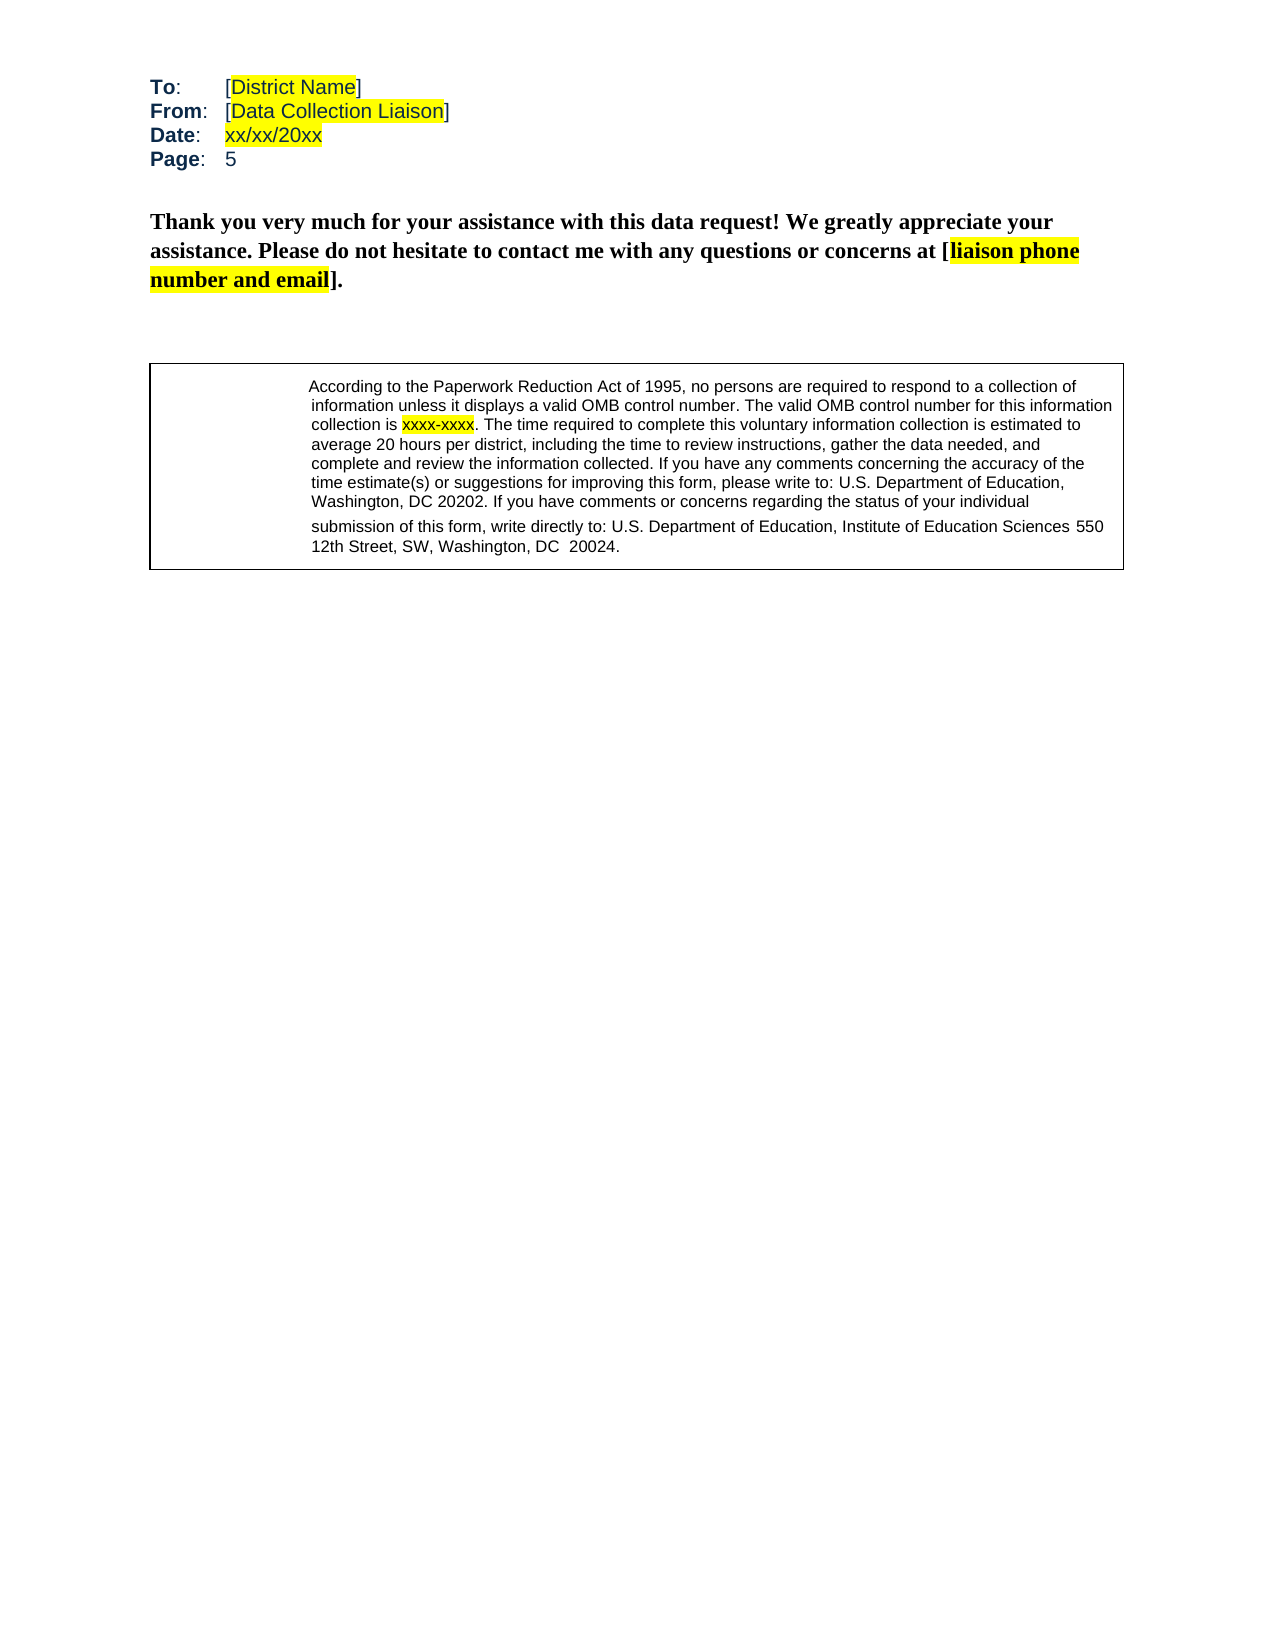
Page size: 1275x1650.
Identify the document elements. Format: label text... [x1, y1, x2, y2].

table_header According to the Paperwork Reduction Act of 1995, no persons are required to respond to a collection of information unless it displays a valid OMB control number. The valid OMB control number for this information collection is xxxx-xxxx. The time required to complete this voluntary information collection is estimated to average 20 hours per district, including the time to review instructions, gather the data needed, and complete and review the information collected. If you have any comments concerning the accuracy of the time estimate(s) or suggestions for improving this form, please write to: U.S. Department of Education, Washington, DC 20202. If you have comments or concerns regarding the status of your individual submission of this form, write directly to: U.S. Department of Education, Institute of Education Sciences 550 12th Street, SW, Washington, DC 20024. [151, 364, 1123, 569]
text Thank you very much for your assistance with this data request! We greatly appreciate your assistance. Please do not hesitate to contact me with any questions or concerns at [liaison phone number and email]. [150, 208, 1125, 293]
